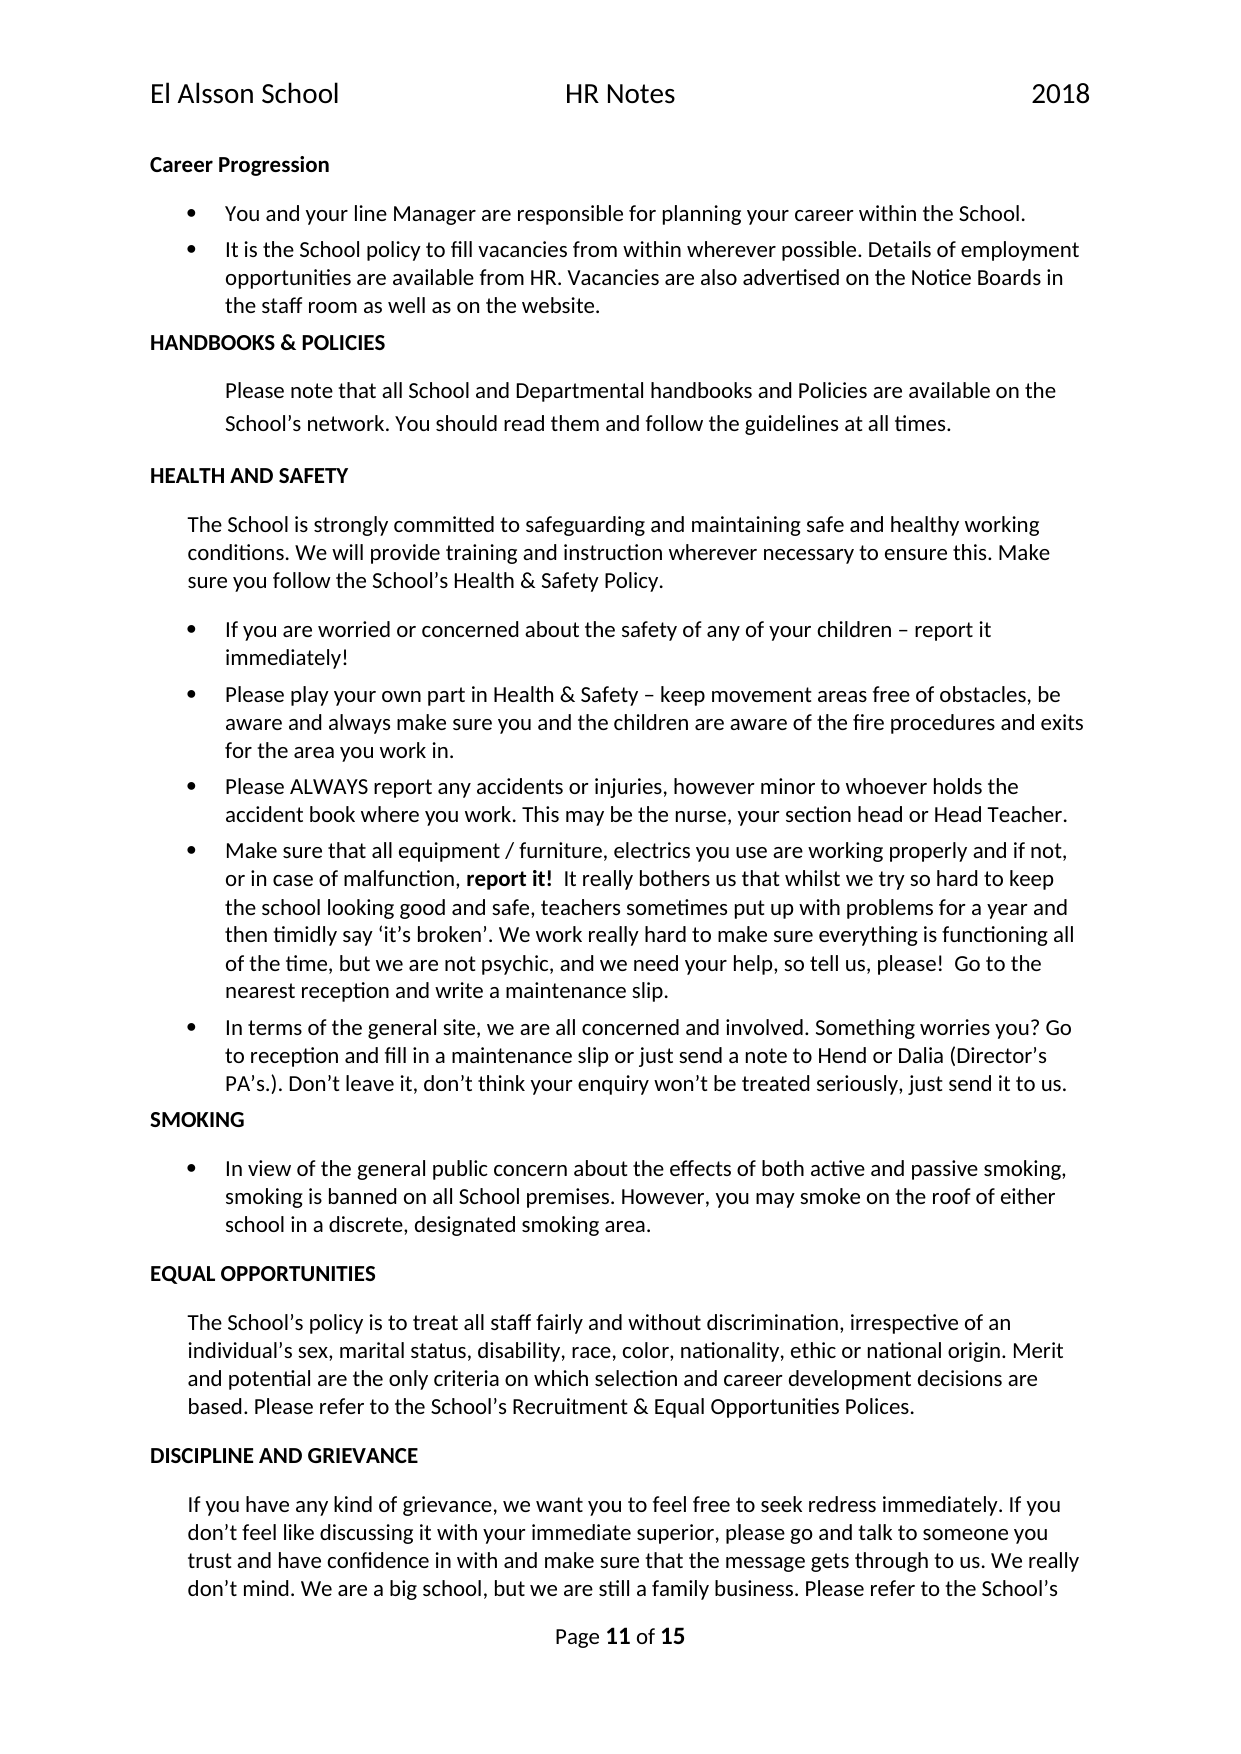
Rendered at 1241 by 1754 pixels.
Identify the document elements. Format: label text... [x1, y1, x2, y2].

list If you are worried or concerned about the safety of any of your children – report it immediately! [187, 615, 1090, 671]
list Please ALWAYS report any accidents or injuries, however minor to whoever holds the accident book where you work. This may be the nurse, your section head or Head Teacher. [187, 772, 1090, 828]
text Please note that all School and Departmental handbooks and Policies are available on the School’s network. You should read them and follow the guidelines at all times. [225, 376, 1090, 437]
text HANDBOOKS & POLICIES [150, 328, 1090, 356]
list The School’s policy is to treat all staff fairly and without discrimination, irrespective of an individual’s sex, marital status, disability, race, color, nationality, ethic or national origin. Merit and potential are the only criteria on which selection and career development decisions are based. Please refer to the School’s Recruitment & Equal Opportunities Polices. [187, 1308, 1090, 1420]
list In view of the general public concern about the effects of both active and passive smoking, smoking is banned on all School premises. However, you may smoke on the roof of either school in a discrete, designated smoking area. [187, 1154, 1090, 1238]
text SMOKING [150, 1105, 1090, 1133]
list You and your line Manager are responsible for planning your career within the School. [187, 199, 1090, 227]
list In terms of the general site, we are all concerned and involved. Something worries you? Go to reception and fill in a maintenance slip or just send a note to Hend or Dalia (Director’s PA’s.). Don’t leave it, don’t think your enquiry won’t be treated seriously, just send it to us. [187, 1013, 1090, 1097]
list The School is strongly committed to safeguarding and maintaining safe and healthy working conditions. We will provide training and instruction wherever necessary to ensure this. Make sure you follow the School’s Health & Safety Policy. [187, 511, 1090, 594]
list Please play your own part in Health & Safety – keep movement areas free of obstacles, be aware and always make sure you and the children are aware of the fire procedures and exits for the area you work in. [187, 680, 1090, 764]
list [187, 1490, 1090, 1602]
text Career Progression [150, 150, 1090, 178]
text DISCIPLINE AND GRIEVANCE [150, 1441, 1090, 1469]
text EQUAL OPPORTUNITIES [150, 1259, 1090, 1287]
text HEALTH AND SAFETY [150, 462, 1090, 490]
list It is the School policy to fill vacancies from within wherever possible. Details of employment opportunities are available from HR. Vacancies are also advertised on the Notice Boards in the staff room as well as on the website. [187, 235, 1090, 319]
list Make sure that all equipment / furniture, electrics you use are working properly and if not, or in case of malfunction, report it! It really bothers us that whilst we try so hard to keep the school looking good and safe, teachers sometimes put up with problems for a year and then timidly say ‘it’s broken’. We work really hard to make sure everything is functioning all of the time, but we are not psychic, and we need your help, so tell us, please! Go to the nearest reception and write a maintenance slip. [187, 837, 1090, 1005]
